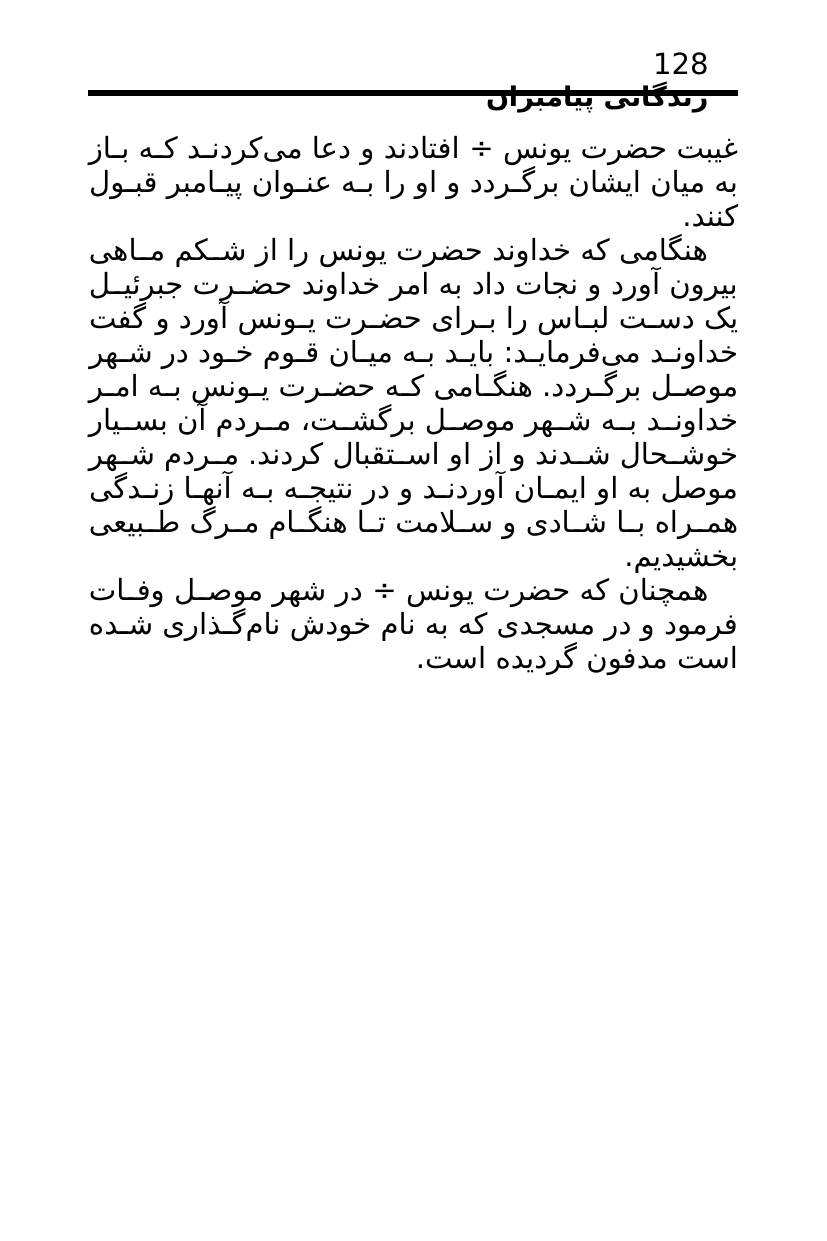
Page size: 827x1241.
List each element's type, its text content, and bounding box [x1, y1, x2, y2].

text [89, 132, 738, 233]
text همچنان که حضرت یونس ÷ در شهر موصل وفات فرمود و در مسجدی که به نام خودش نا‌م‌گذاری شده است مدفون گردیده است. [89, 573, 738, 675]
text هنگامی که خداوند حضرت یونس را از شکم ماهی بیرون آورد و نجات داد به امر خداوند حضرت جبرئیل یک دست لباس را برای حضرت یونس آورد و گفت خداوند می‌فرماید: باید به میان قوم خود در شهر موصل برگردد. هنگامی که حضرت یونس به امر خداوند به شهر موصل برگشت، مردم آن بسیار خوشحال شدند و از او استقبال کردند. مردم شهر موصل به او ایمان آوردند و در نتیجه به آنها زندگی همراه با شادی و سلامت تا هنگام مرگ طبیعی بخشیدیم. [89, 233, 738, 573]
